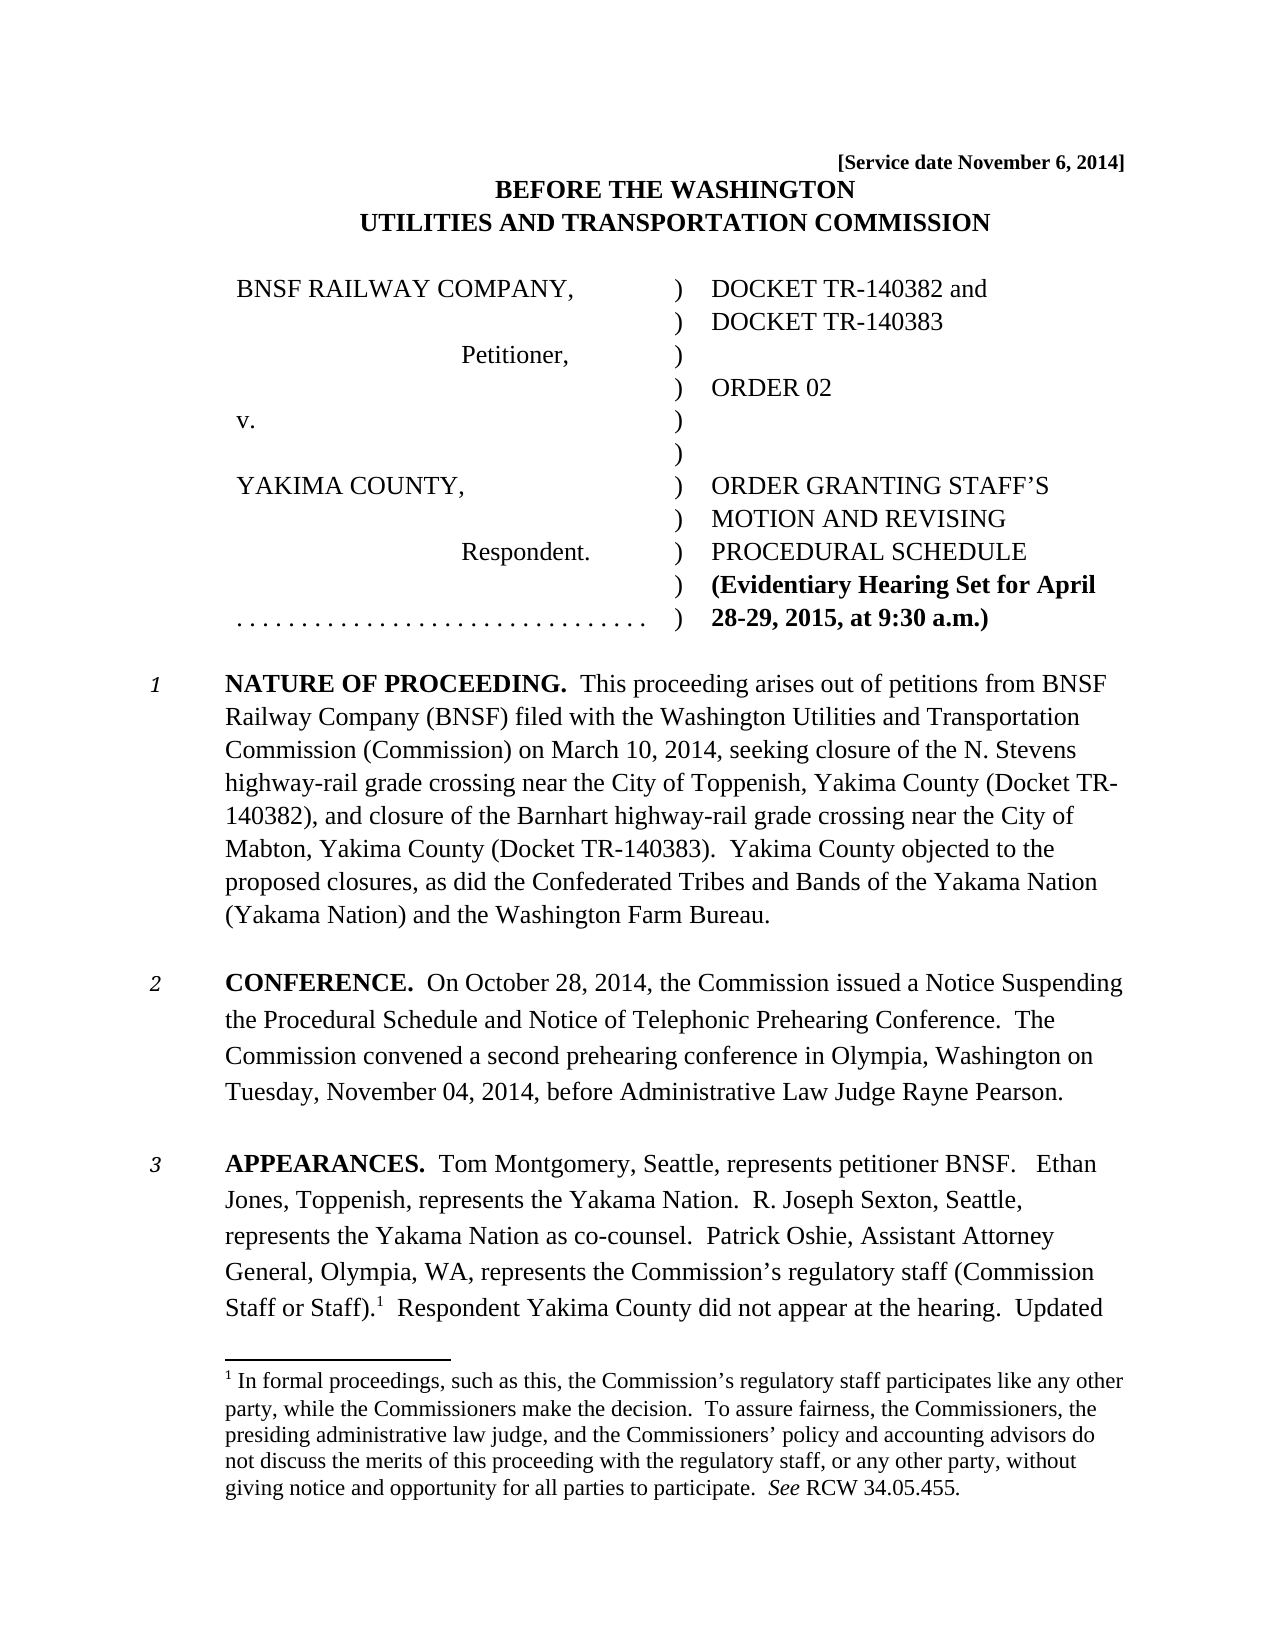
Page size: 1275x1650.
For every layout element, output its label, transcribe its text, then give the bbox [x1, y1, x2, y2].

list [150, 1148, 1125, 1322]
subtitle UTILITIES AND TRANSPORTATION COMMISSION [225, 207, 1125, 237]
table_header ) ) ) ) ) ) ) ) ) ) ) [663, 273, 700, 635]
list NATURE OF PROCEEDING. This proceeding arises out of petitions from BNSF Railway Company (BNSF) filed with the Washington Utilities and Transportation Commission (Commission) on March 10, 2014, seeking closure of the N. Stevens highway-rail grade crossing near the City of Toppenish, Yakima County (Docket TR-140382), and closure of the Barnhart highway-rail grade crossing near the City of Mabton, Yakima County (Docket TR-140383). Yakima County objected to the proposed closures, as did the Confederated Tribes and Bands of the Yakama Nation (Yakama Nation) and the Washington Farm Bureau. [150, 668, 1125, 929]
table_header DOCKET TR-140382 and DOCKET TR-140383 ORDER 02 ORDER GRANTING STAFF’S MOTION AND REVISING PROCEDURAL SCHEDULE (Evidentiary Hearing Set for April 28-29, 2015, at 9:30 a.m.) [700, 273, 1125, 635]
title BEFORE THE WASHINGTON [225, 174, 1125, 204]
list CONFERENCE. On October 28, 2014, the Commission issued a Notice Suspending the Procedural Schedule and Notice of Telephonic Prehearing Conference. The Commission convened a second prehearing conference in Olympia, Washington on Tuesday, November 04, 2014, before Administrative Law Judge Rayne Pearson. [150, 967, 1125, 1106]
table_header BNSF RAILWAY COMPANY, Petitioner, v. YAKIMA COUNTY, Respondent. . . . . . . . . . . . . . . . . . . . . . . . . . . . . . . . . [225, 273, 663, 635]
